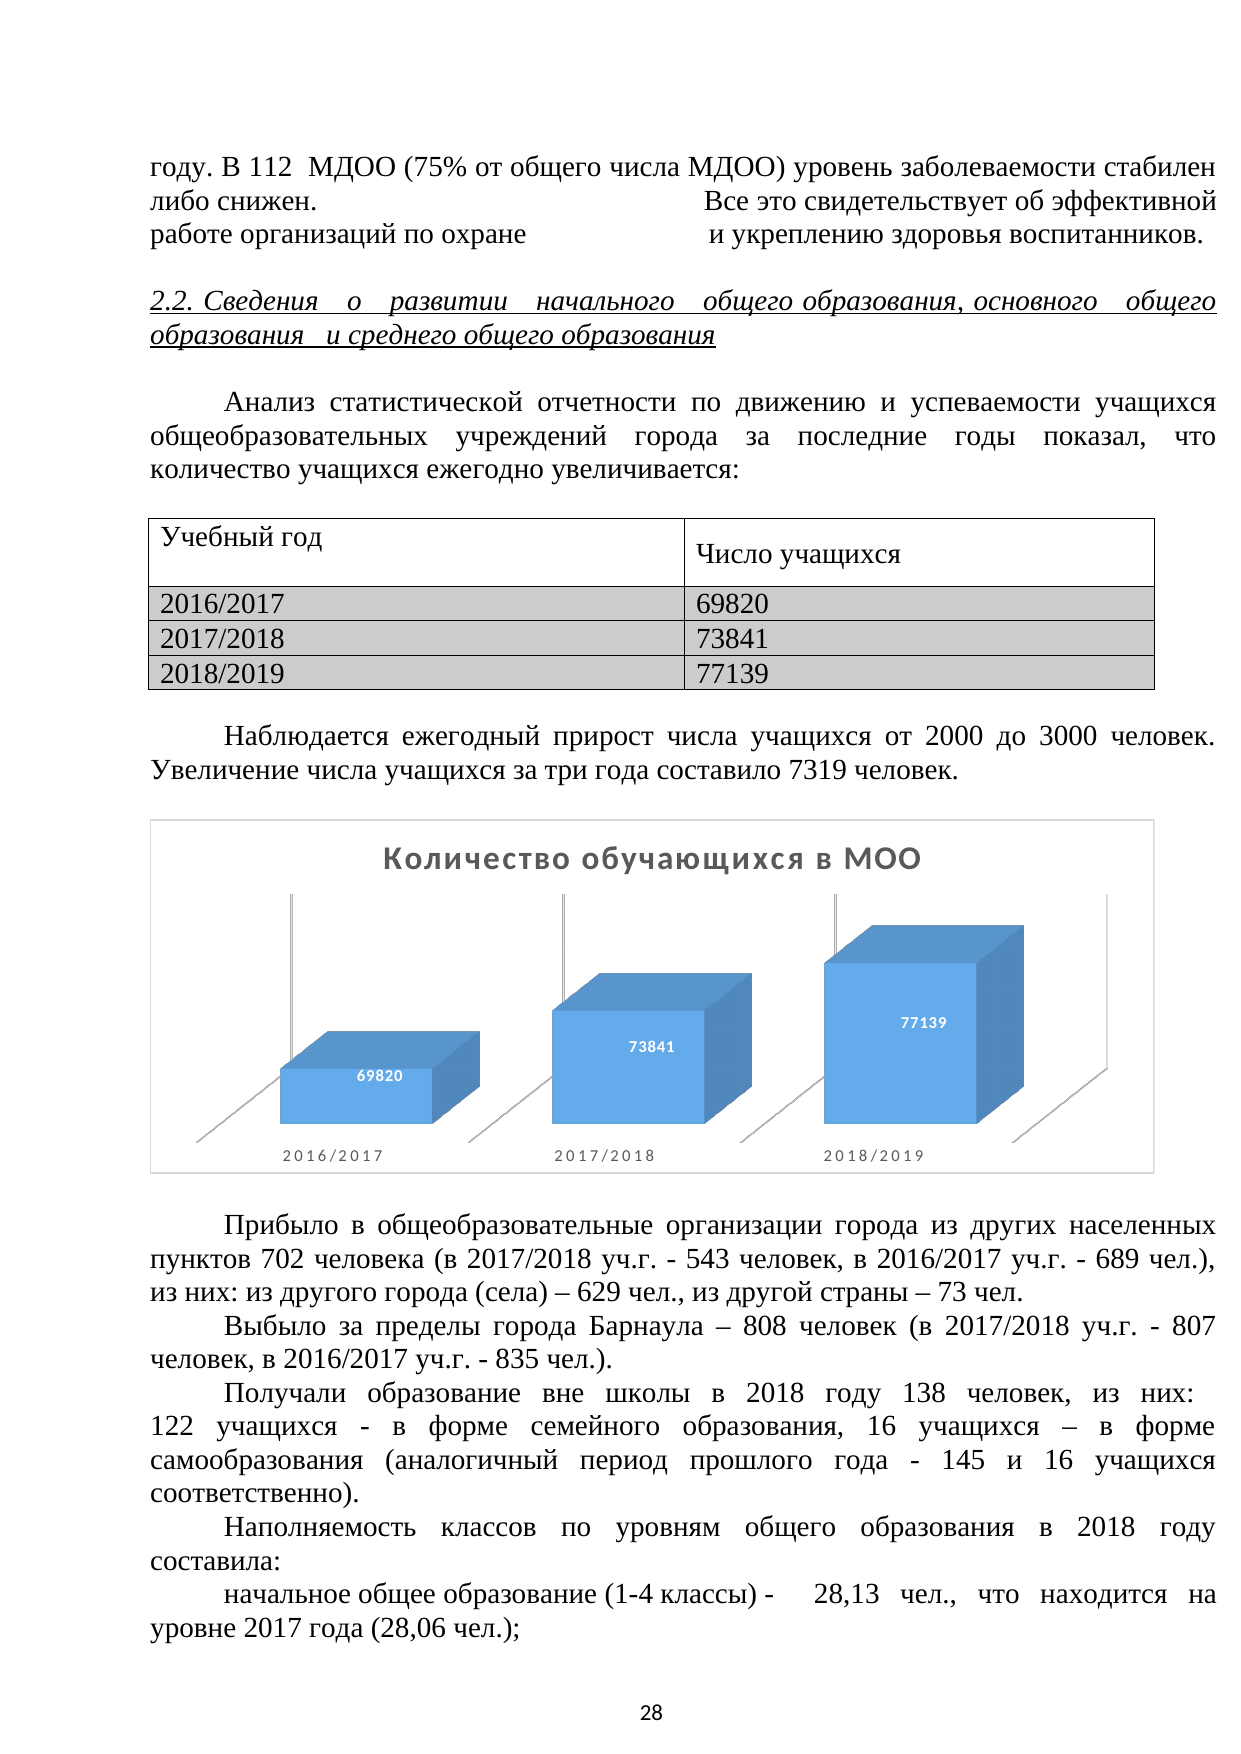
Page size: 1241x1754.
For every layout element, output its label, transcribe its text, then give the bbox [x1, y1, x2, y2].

text начальное общее образование (1-4 классы) - 28,13 чел., что находится на уровне 2017 года (28,06 чел.); [150, 1576, 1217, 1643]
text 2.2. Сведения о развитии начального общего образования, основного общего образования и среднего общего образования [150, 314, 1217, 351]
text Наблюдается ежегодный прирост числа учащихся от 2000 до 3000 человек. Увеличение числа учащихся за три года составило 7319 человек. [150, 718, 1217, 786]
text Прибыло в общеобразовательные организации города из других населенных пунктов 702 человека (в 2017/2018 уч.г. - 543 человек, в 2016/2017 уч.г. - 689 чел.), из них: из другого города (села) – 629 чел., из другой страны – 73 чел. [150, 1207, 1217, 1308]
table_cell 77139 [685, 656, 1154, 689]
table_cell 2017/2018 [149, 621, 684, 655]
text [150, 149, 1217, 250]
table_header Учебный год [149, 519, 684, 586]
table_cell 69820 [685, 587, 1154, 620]
table_cell 2016/2017 [149, 587, 684, 620]
text Анализ статистической отчетности по движению и успеваемости учащихся общеобразовательных учреждений города за последние годы показал, что количество учащихся ежегодно увеличивается: [150, 384, 1217, 485]
text Выбыло за пределы города Барнаула – 808 человек (в 2017/2018 уч.г. - 807 человек, в 2016/2017 уч.г. - 835 чел.). [150, 1308, 1217, 1375]
text Получали образование вне школы в 2018 году 138 человек, из них: 122 учащихся - в форме семейного образования, 16 учащихся – в форме самообразования (аналогичный период прошлого года - 145 и 16 учащихся соответственно). [150, 1375, 1217, 1509]
text 2.2. Сведения о развитии начального общего образования, основного общего образования и среднего общего образования [150, 283, 1217, 313]
text Наполняемость классов по уровням общего образования в 2018 году составила: [150, 1509, 1217, 1576]
table_header Число учащихся [685, 519, 1154, 586]
table_cell 2018/2019 [149, 656, 684, 689]
table_cell 73841 [685, 621, 1154, 655]
